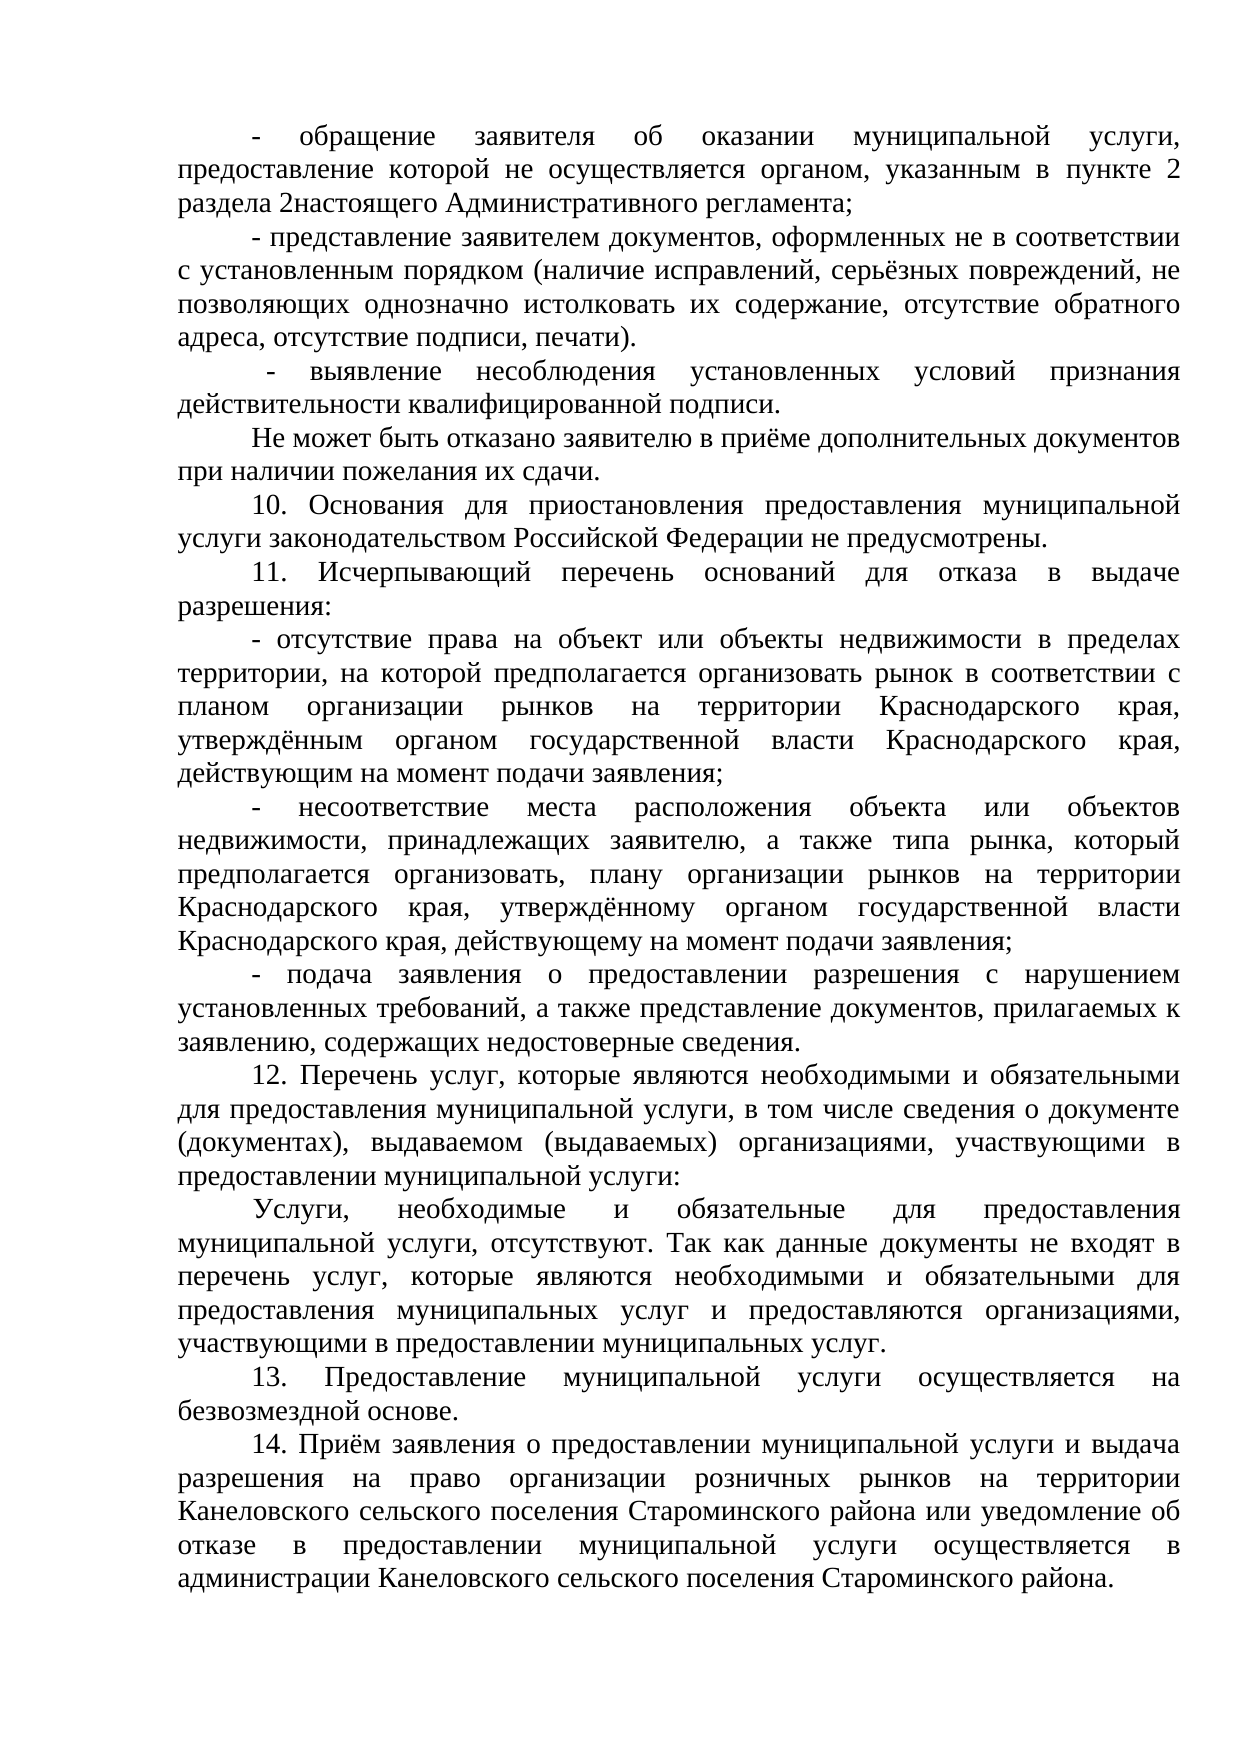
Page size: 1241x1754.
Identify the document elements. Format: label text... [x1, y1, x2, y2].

text - выявление несоблюдения установленных условий признания действительности квалифицированной подписи. [177, 353, 1181, 420]
text - отсутствие права на объект или объекты недвижимости в пределах территории, на которой предполагается организовать рынок в соответствии с планом организации рынков на территории Краснодарского края, утверждённым органом государственной власти Краснодарского края, действующим на момент подачи заявления; [177, 621, 1181, 789]
text 14. Приём заявления о предоставлении муниципальной услуги и выдача разрешения на право организации розничных рынков на территории Канеловского сельского поселения Староминского района или уведомление об отказе в предоставлении муниципальной услуги осуществляется в администрации Канеловского сельского поселения Староминского района. [177, 1426, 1181, 1594]
text - несоответствие места расположения объекта или объектов недвижимости, принадлежащих заявителю, а также типа рынка, который предполагается организовать, плану организации рынков на территории Краснодарского края, утверждённому органом государственной власти Краснодарского края, действующему на момент подачи заявления; [177, 789, 1181, 957]
text Не может быть отказано заявителю в приёме дополнительных документов при наличии пожелания их сдачи. [177, 420, 1181, 487]
text 12. Перечень услуг, которые являются необходимыми и обязательными для предоставления муниципальной услуги, в том числе сведения о документе (документах), выдаваемом (выдаваемых) организациями, участвующими в предоставлении муниципальной услуги: [177, 1057, 1181, 1191]
text - подача заявления о предоставлении разрешения с нарушением установленных требований, а также представление документов, прилагаемых к заявлению, содержащих недостоверные сведения. [177, 957, 1181, 1057]
text - представление заявителем документов, оформленных не в соответствии с установленным порядком (наличие исправлений, серьёзных повреждений, не позволяющих однозначно истолковать их содержание, отсутствие обратного адреса, отсутствие подписи, печати). [177, 219, 1181, 353]
text 11. Исчерпывающий перечень оснований для отказа в выдаче разрешения: [177, 554, 1181, 621]
text Услуги, необходимые и обязательные для предоставления муниципальной услуги, отсутствуют. Так как данные документы не входят в перечень услуг, которые являются необходимыми и обязательными для предоставления муниципальных услуг и предоставляются организациями, участвующими в предоставлении муниципальных услуг. [177, 1191, 1181, 1359]
text 13. Предоставление муниципальной услуги осуществляется на безвозмездной основе. [177, 1359, 1181, 1426]
text 10. Основания для приостановления предоставления муниципальной услуги законодательством Российской Федерации не предусмотрены. [177, 487, 1181, 554]
text - обращение заявителя об оказании муниципальной услуги, предоставление которой не осуществляется органом, указанным в пункте 2 раздела 2настоящего Административного регламента; [177, 118, 1181, 219]
